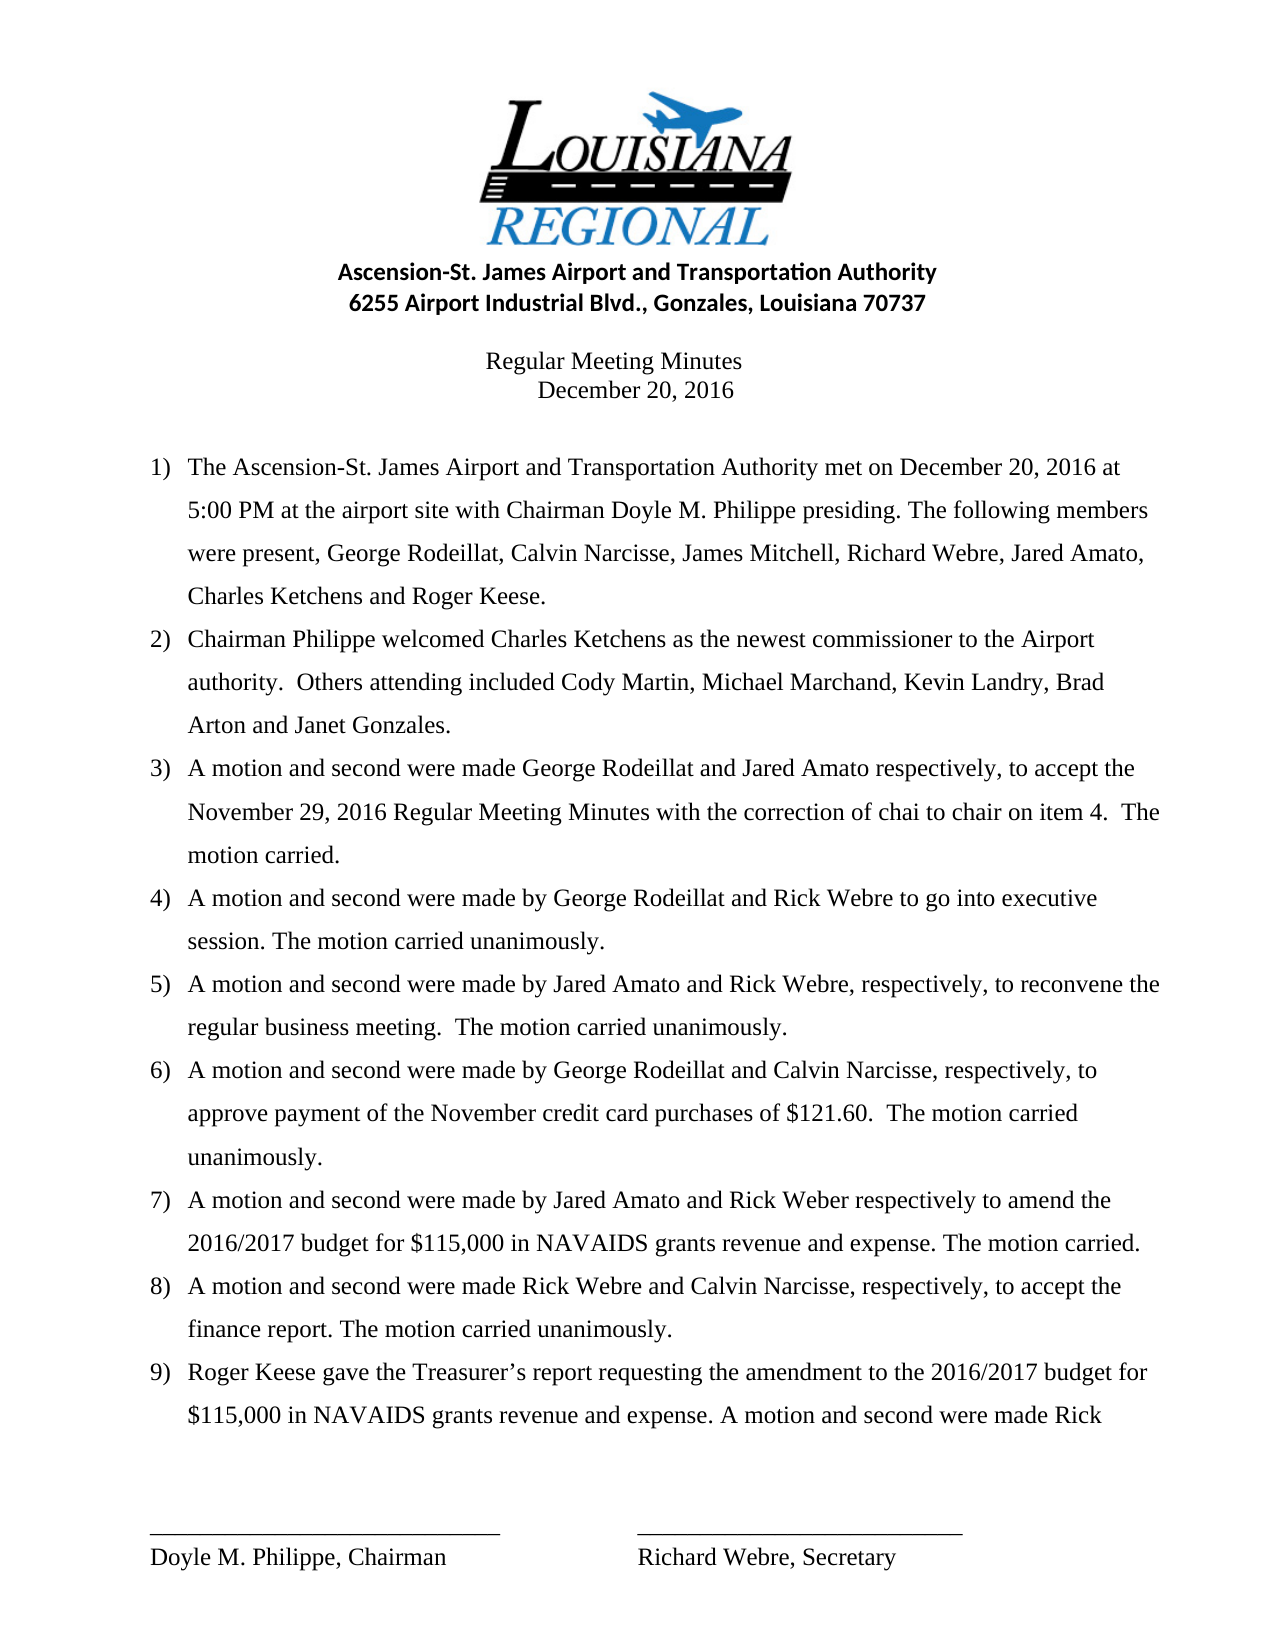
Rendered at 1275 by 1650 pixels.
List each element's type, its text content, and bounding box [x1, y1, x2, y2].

text Regular Meeting Minutes [112, 346, 1162, 375]
list A motion and second were made by Jared Amato and Rick Webre, respectively, to reconvene the regular business meeting. The motion carried unanimously. [150, 969, 1162, 1041]
list A motion and second were made by Jared Amato and Rick Weber respectively to amend the 2016/2017 budget for $115,000 in NAVAIDS grants revenue and expense. The motion carried. [150, 1185, 1162, 1257]
picture [470, 75, 805, 257]
list Chairman Philippe welcomed Charles Ketchens as the newest commissioner to the Airport authority. Others attending included Cody Martin, Michael Marchand, Kevin Landry, Brad Arton and Janet Gonzales. [150, 624, 1162, 739]
list A motion and second were made by George Rodeillat and Rick Webre to go into executive session. The motion carried unanimously. [150, 883, 1162, 955]
list A motion and second were made by George Rodeillat and Calvin Narcisse, respectively, to approve payment of the November credit card purchases of $121.60. The motion carried unanimously. [150, 1055, 1162, 1170]
text December 20, 2016 [112, 375, 1162, 403]
list A motion and second were made Rick Webre and Calvin Narcisse, respectively, to accept the finance report. The motion carried unanimously. [150, 1271, 1162, 1343]
list The Ascension-St. James Airport and Transportation Authority met on December 20, 2016 at 5:00 PM at the airport site with Chairman Doyle M. Philippe presiding. The following members were present, George Rodeillat, Calvin Narcisse, James Mitchell, Richard Webre, Jared Amato, Charles Ketchens and Roger Keese. [150, 452, 1162, 610]
list A motion and second were made George Rodeillat and Jared Amato respectively, to accept the November 29, 2016 Regular Meeting Minutes with the correction of chai to chair on item 4. The motion carried. [150, 753, 1162, 868]
